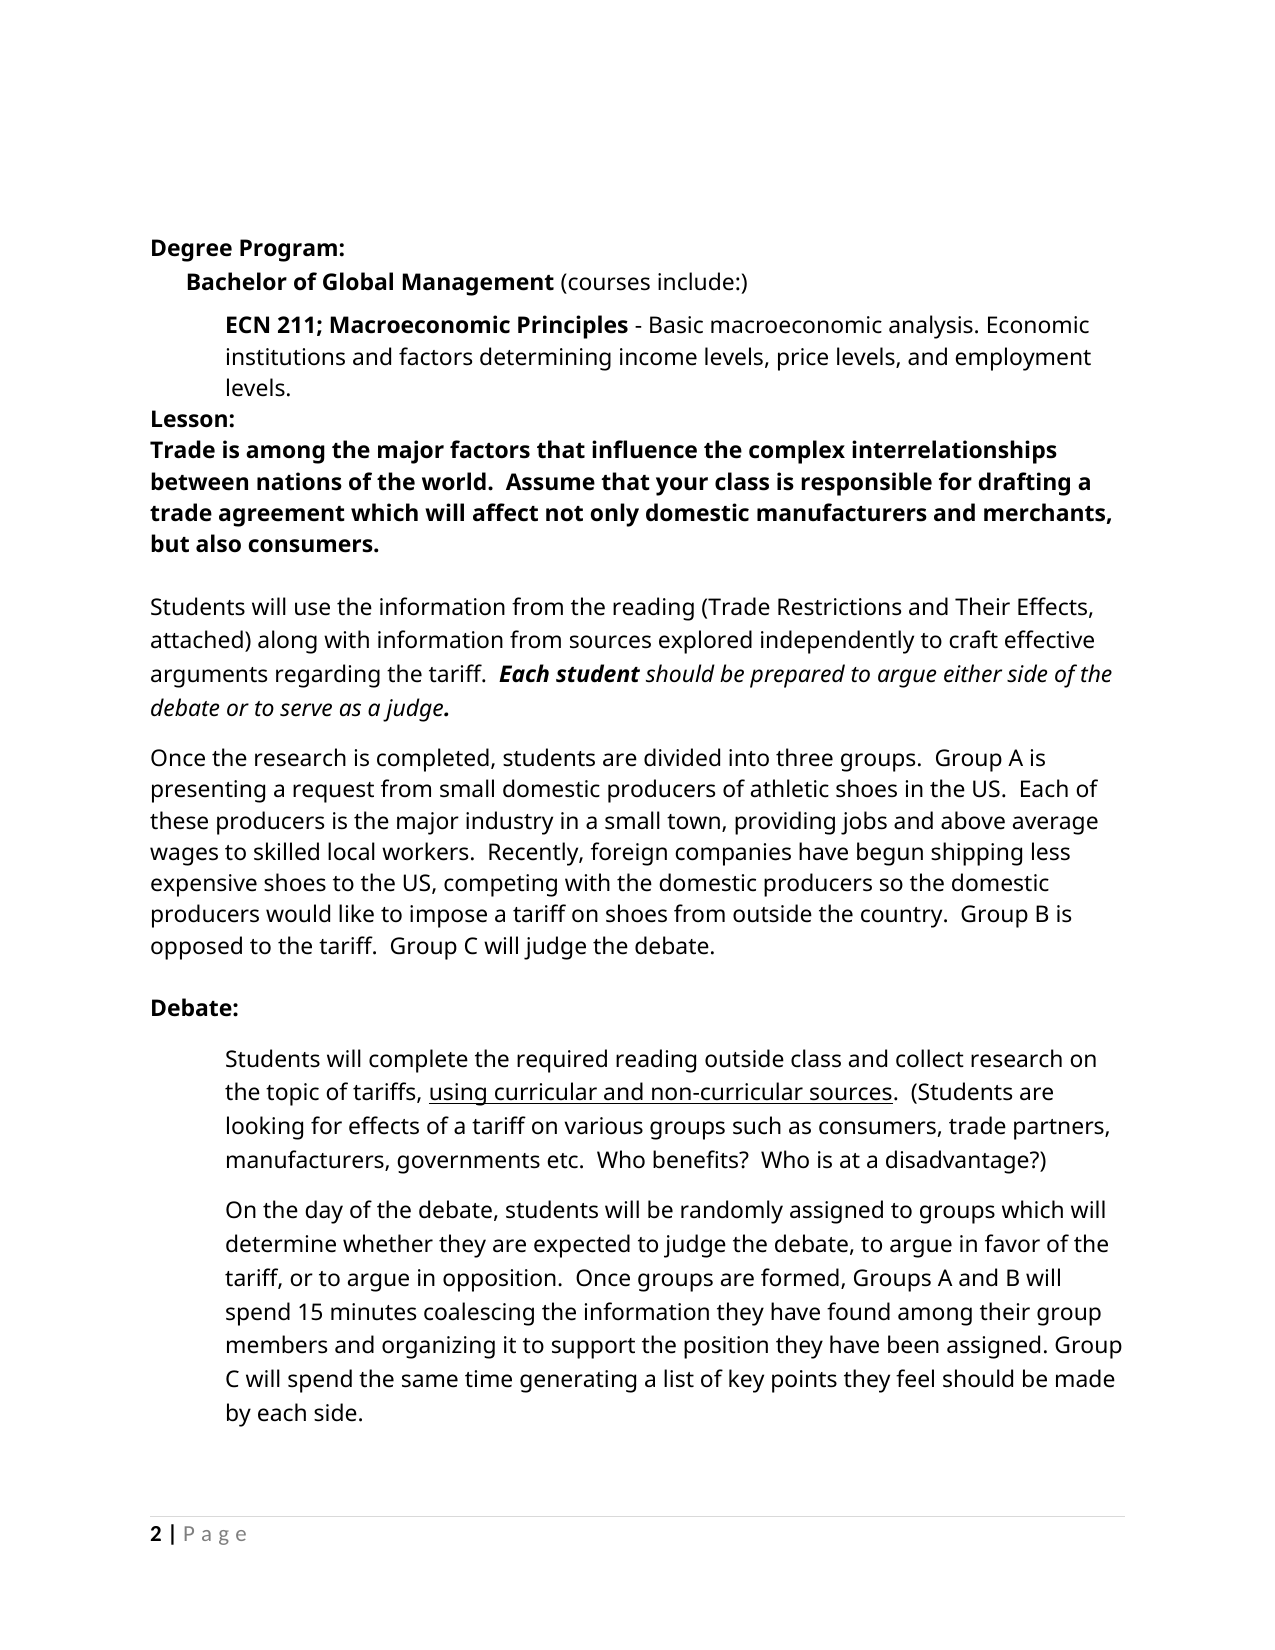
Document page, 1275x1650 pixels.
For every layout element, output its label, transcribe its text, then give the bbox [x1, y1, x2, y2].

text Trade is among the major factors that influence the complex interrelationships between nations of the world. Assume that your class is responsible for drafting a trade agreement which will affect not only domestic manufacturers and merchants, but also consumers. [150, 434, 1125, 559]
text Students will complete the required reading outside class and collect research on the topic of tariffs, using curricular and non-curricular sources. (Students are looking for effects of a tariff on various groups such as consumers, trade partners, manufacturers, governments etc. Who benefits? Who is at a disadvantage?) [225, 1042, 1125, 1175]
text Once the research is completed, students are divided into three groups. Group A is presenting a request from small domestic producers of athletic shoes in the US. Each of these producers is the major industry in a small town, providing jobs and above average wages to skilled local workers. Recently, foreign companies have begun shipping less expensive shoes to the US, competing with the domestic producers so the domestic producers would like to impose a tariff on shoes from outside the country. Group B is opposed to the tariff. Group C will judge the debate. [150, 742, 1125, 961]
text Degree Program: [150, 232, 1125, 263]
text Bachelor of Global Management (courses include:) [150, 265, 1125, 297]
text Lesson: [150, 403, 1125, 434]
text On the day of the debate, students will be randomly assigned to groups which will determine whether they are expected to judge the debate, to argue in favor of the tariff, or to argue in opposition. Once groups are formed, Groups A and B will spend 15 minutes coalescing the information they have found among their group members and organizing it to support the position they have been assigned. Group C will spend the same time generating a list of key points they feel should be made by each side. [225, 1194, 1125, 1428]
text Debate: [150, 992, 1125, 1023]
text ECN 211; Macroeconomic Principles - Basic macroeconomic analysis. Economic institutions and factors determining income levels, price levels, and employment levels. [225, 309, 1125, 403]
text Students will use the information from the reading (Trade Restrictions and Their Effects, attached) along with information from sources explored independently to craft effective arguments regarding the tariff. Each student should be prepared to argue either side of the debate or to serve as a judge. [150, 590, 1125, 723]
